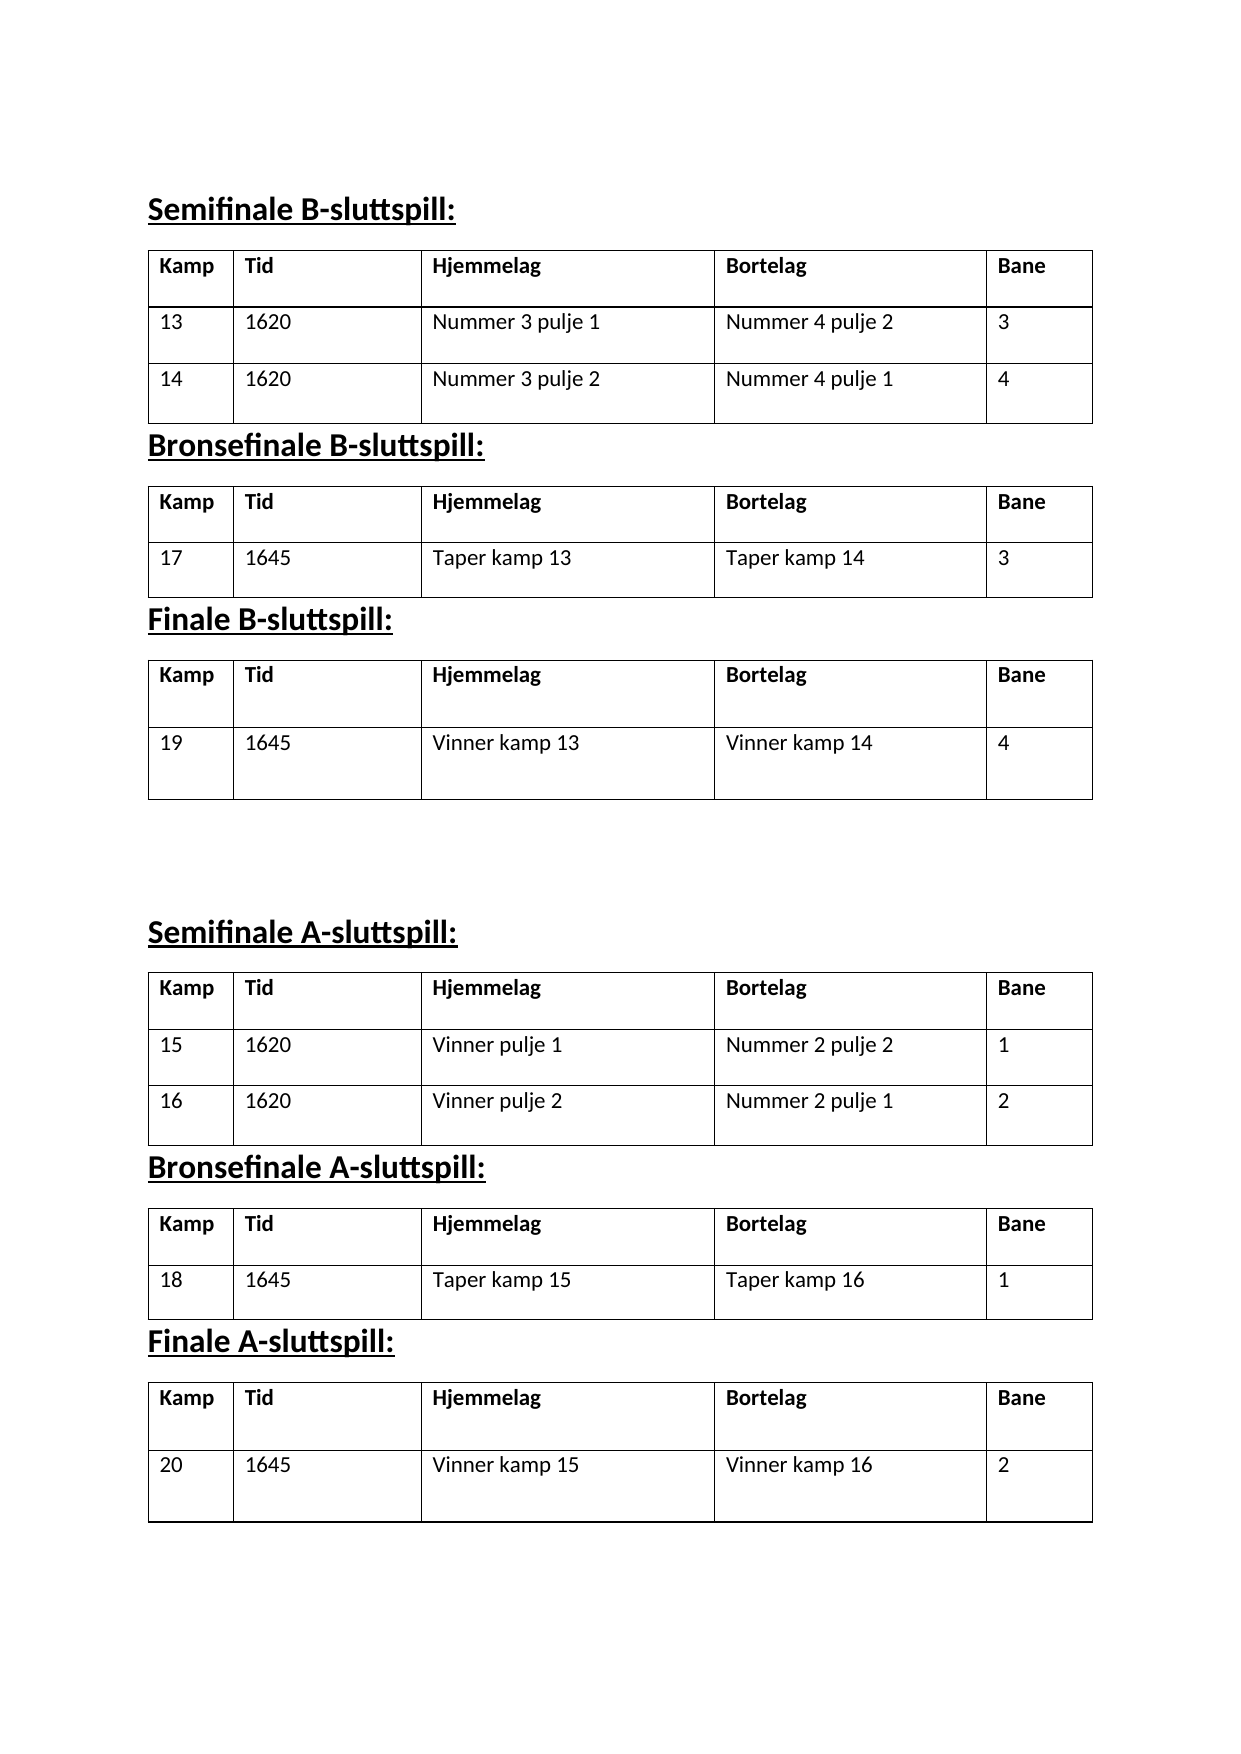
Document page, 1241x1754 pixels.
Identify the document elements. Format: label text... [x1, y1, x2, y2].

table_header Bortelag [715, 1383, 986, 1449]
table_header Kamp [149, 251, 233, 306]
table_header Kamp [149, 973, 233, 1029]
table_header Tid [234, 661, 421, 727]
table_cell Taper kamp 16 [715, 1266, 986, 1319]
table_cell 1620 [234, 1030, 421, 1085]
table_cell 1 [987, 1266, 1092, 1319]
table_cell Nummer 3 pulje 1 [422, 308, 714, 363]
table_header Bane [987, 487, 1092, 542]
table_header Tid [234, 487, 421, 542]
table_cell 1645 [234, 1266, 421, 1319]
table_cell 16 [149, 1086, 233, 1145]
table_cell 3 [987, 308, 1092, 363]
table_cell 2 [987, 1451, 1092, 1521]
table_cell 4 [987, 728, 1092, 799]
table_header Hjemmelag [422, 487, 714, 542]
table_cell Nummer 3 pulje 2 [422, 364, 714, 423]
table_cell Taper kamp 14 [715, 543, 986, 597]
table_header Hjemmelag [422, 973, 714, 1029]
table_cell Vinner kamp 16 [715, 1451, 986, 1521]
table_cell Vinner kamp 14 [715, 728, 986, 799]
table_header Bortelag [715, 973, 986, 1029]
table_header Bortelag [715, 487, 986, 542]
table_cell 2 [987, 1086, 1092, 1145]
table_cell 1645 [234, 1451, 421, 1521]
table_header Hjemmelag [422, 1209, 714, 1264]
table_cell 15 [149, 1030, 233, 1085]
table_header Kamp [149, 487, 233, 542]
table_cell 1620 [234, 1086, 421, 1145]
table_header Hjemmelag [422, 1383, 714, 1449]
table_cell Nummer 4 pulje 2 [715, 308, 986, 363]
table_header Bane [987, 251, 1092, 306]
table_cell 20 [149, 1451, 233, 1521]
table_cell 1620 [234, 308, 421, 363]
table_header Hjemmelag [422, 251, 714, 306]
text Bronsefinale B-sluttspill: [148, 424, 1093, 465]
table_header Bane [987, 1209, 1092, 1264]
table_header Tid [234, 251, 421, 306]
table_cell Nummer 2 pulje 2 [715, 1030, 986, 1085]
table_cell 4 [987, 364, 1092, 423]
table_header Kamp [149, 1209, 233, 1264]
table_cell 1645 [234, 728, 421, 799]
table_cell 13 [149, 308, 233, 363]
text Semifinale B-sluttspill: [148, 148, 1093, 229]
table_header Kamp [149, 661, 233, 727]
text Bronsefinale A-sluttspill: [148, 1146, 1093, 1187]
table_cell 1645 [234, 543, 421, 597]
text Semifinale A-sluttspill: [148, 911, 1093, 951]
table_cell Nummer 4 pulje 1 [715, 364, 986, 423]
table_cell 1 [987, 1030, 1092, 1085]
table_cell Taper kamp 13 [422, 543, 714, 597]
table_cell Nummer 2 pulje 1 [715, 1086, 986, 1145]
table_cell Taper kamp 15 [422, 1266, 714, 1319]
text Finale A-sluttspill: [148, 1320, 1093, 1361]
table_cell Vinner pulje 1 [422, 1030, 714, 1085]
table_cell Vinner kamp 15 [422, 1451, 714, 1521]
table_header Bane [987, 661, 1092, 727]
table_cell 3 [987, 543, 1092, 597]
table_header Tid [234, 1209, 421, 1264]
table_header Tid [234, 1383, 421, 1449]
table_cell 1620 [234, 364, 421, 423]
table_cell 14 [149, 364, 233, 423]
table_header Bane [987, 1383, 1092, 1449]
table_cell 19 [149, 728, 233, 799]
table_header Bortelag [715, 251, 986, 306]
table_cell Vinner pulje 2 [422, 1086, 714, 1145]
table_header Bortelag [715, 661, 986, 727]
table_header Hjemmelag [422, 661, 714, 727]
table_header Bane [987, 973, 1092, 1029]
table_cell 18 [149, 1266, 233, 1319]
table_cell 17 [149, 543, 233, 597]
table_header Bortelag [715, 1209, 986, 1264]
table_header Tid [234, 973, 421, 1029]
table_header Kamp [149, 1383, 233, 1449]
table_cell Vinner kamp 13 [422, 728, 714, 799]
text Finale B-sluttspill: [148, 598, 1093, 639]
